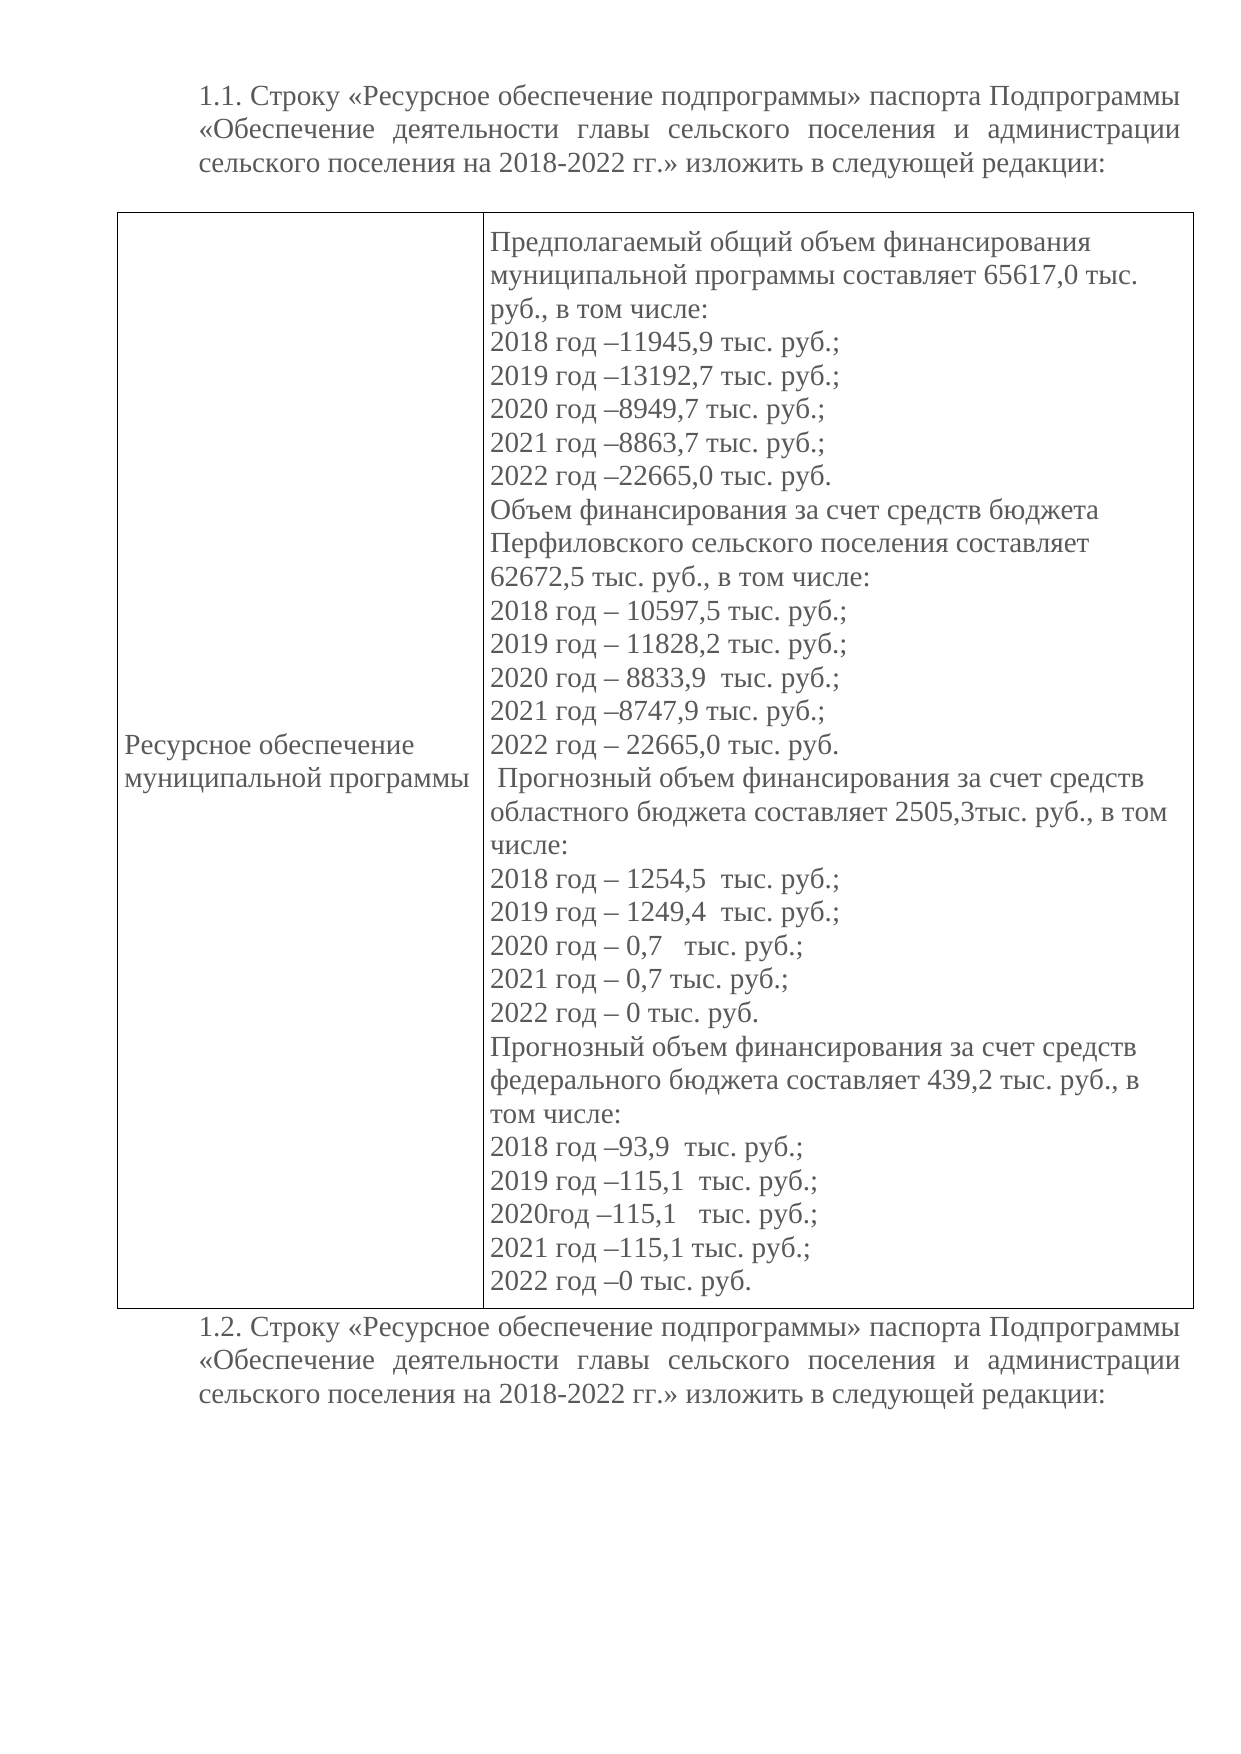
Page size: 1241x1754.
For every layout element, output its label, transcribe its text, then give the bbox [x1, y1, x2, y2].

table_header Предполагаемый общий объем финансирования муниципальной программы составляет 65617,0 тыс. руб., в том числе: 2018 год –11945,9 тыс. руб.; 2019 год –13192,7 тыс. руб.; 2020 год –8949,7 тыс. руб.; 2021 год –8863,7 тыс. руб.; 2022 год –22665,0 тыс. руб. Объем финансирования за счет средств бюджета Перфиловского сельского поселения составляет 62672,5 тыс. руб., в том числе: 2018 год – 10597,5 тыс. руб.; 2019 год – 11828,2 тыс. руб.; 2020 год – 8833,9 тыс. руб.; 2021 год –8747,9 тыс. руб.; 2022 год – 22665,0 тыс. руб. Прогнозный объем финансирования за счет средств областного бюджета составляет 2505,3тыс. руб., в том числе: 2018 год – 1254,5 тыс. руб.; 2019 год – 1249,4 тыс. руб.; 2020 год – 0,7 тыс. руб.; 2021 год – 0,7 тыс. руб.; 2022 год – 0 тыс. руб. Прогнозный объем финансирования за счет средств федерального бюджета составляет 439,2 тыс. руб., в том числе: 2018 год –93,9 тыс. руб.; 2019 год –115,1 тыс. руб.; 2020год –115,1 тыс. руб.; 2021 год –115,1 тыс. руб.; 2022 год –0 тыс. руб. [484, 213, 1193, 1308]
text 1.2. Строку «Ресурсное обеспечение подпрограммы» паспорта Подпрограммы «Обеспечение деятельности главы сельского поселения и администрации сельского поселения на 2018-2022 гг.» изложить в следующей редакции: [198, 1309, 1181, 1409]
text 1.1. Строку «Ресурсное обеспечение подпрограммы» паспорта Подпрограммы «Обеспечение деятельности главы сельского поселения и администрации сельского поселения на 2018-2022 гг.» изложить в следующей редакции: [198, 78, 1181, 178]
table_header Ресурсное обеспечение муниципальной программы [118, 213, 483, 1308]
